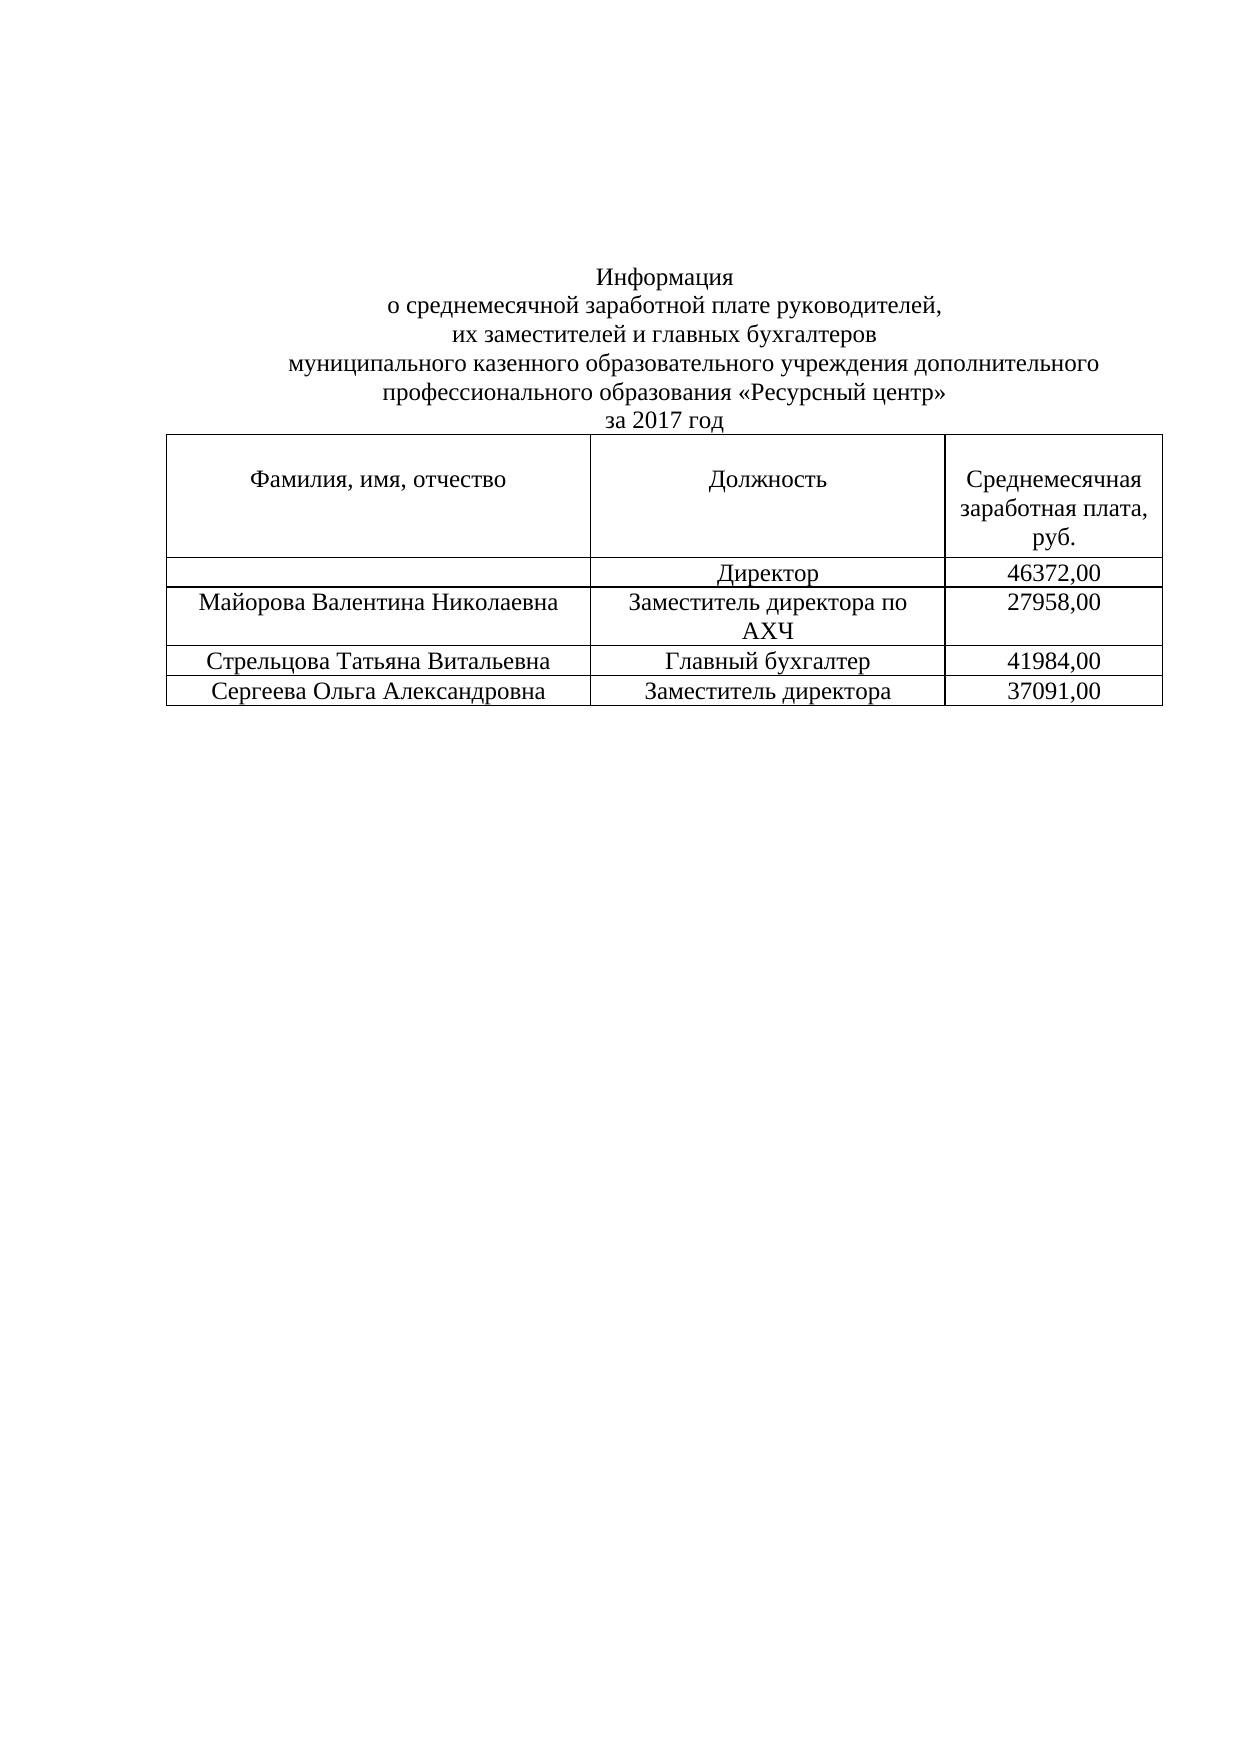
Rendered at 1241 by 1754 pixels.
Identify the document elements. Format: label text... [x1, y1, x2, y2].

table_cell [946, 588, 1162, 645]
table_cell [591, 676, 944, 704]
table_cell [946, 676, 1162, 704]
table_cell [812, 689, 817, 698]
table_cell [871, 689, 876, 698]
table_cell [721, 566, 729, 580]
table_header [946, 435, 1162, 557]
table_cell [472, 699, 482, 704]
text за 2017 год [177, 406, 1152, 434]
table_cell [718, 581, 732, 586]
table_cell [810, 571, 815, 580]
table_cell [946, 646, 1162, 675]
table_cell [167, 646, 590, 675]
text о среднемесячной заработной плате руководителей, [177, 291, 1152, 319]
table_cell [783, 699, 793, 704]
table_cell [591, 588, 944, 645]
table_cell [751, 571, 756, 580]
text Информация [177, 262, 1152, 291]
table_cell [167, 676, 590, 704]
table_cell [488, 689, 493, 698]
text муниципального казенного образовательного учреждения дополнительного профессионального образования «Ресурсный центр» [177, 348, 1152, 406]
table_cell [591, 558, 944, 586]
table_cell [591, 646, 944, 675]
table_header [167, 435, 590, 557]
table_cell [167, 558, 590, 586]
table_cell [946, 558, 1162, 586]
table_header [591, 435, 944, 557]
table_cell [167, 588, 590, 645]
text их заместителей и главных бухгалтеров [177, 319, 1152, 348]
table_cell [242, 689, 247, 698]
